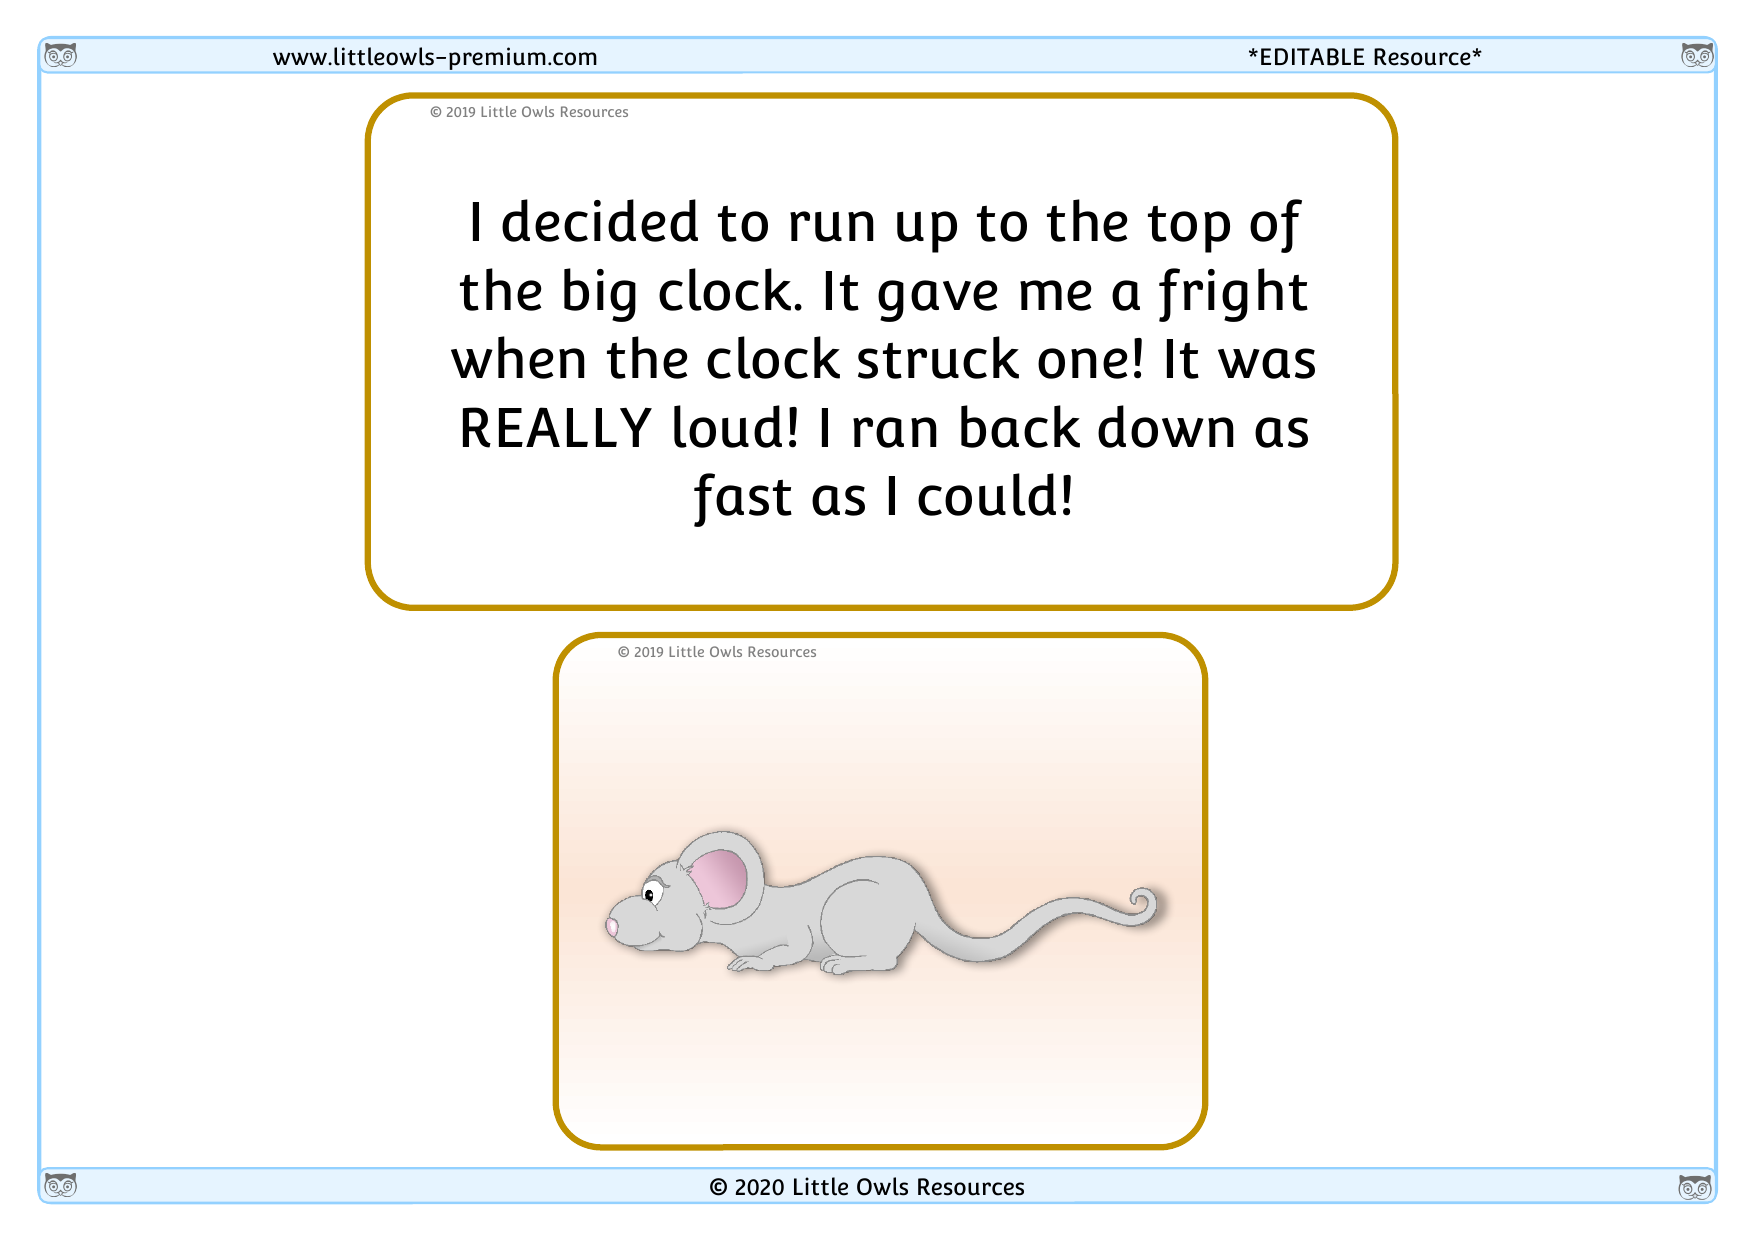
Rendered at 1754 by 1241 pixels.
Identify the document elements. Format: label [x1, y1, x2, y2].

picture [39, 1168, 84, 1204]
picture [605, 831, 1157, 975]
picture [1676, 38, 1721, 74]
picture [39, 38, 84, 74]
picture [1673, 1170, 1719, 1207]
